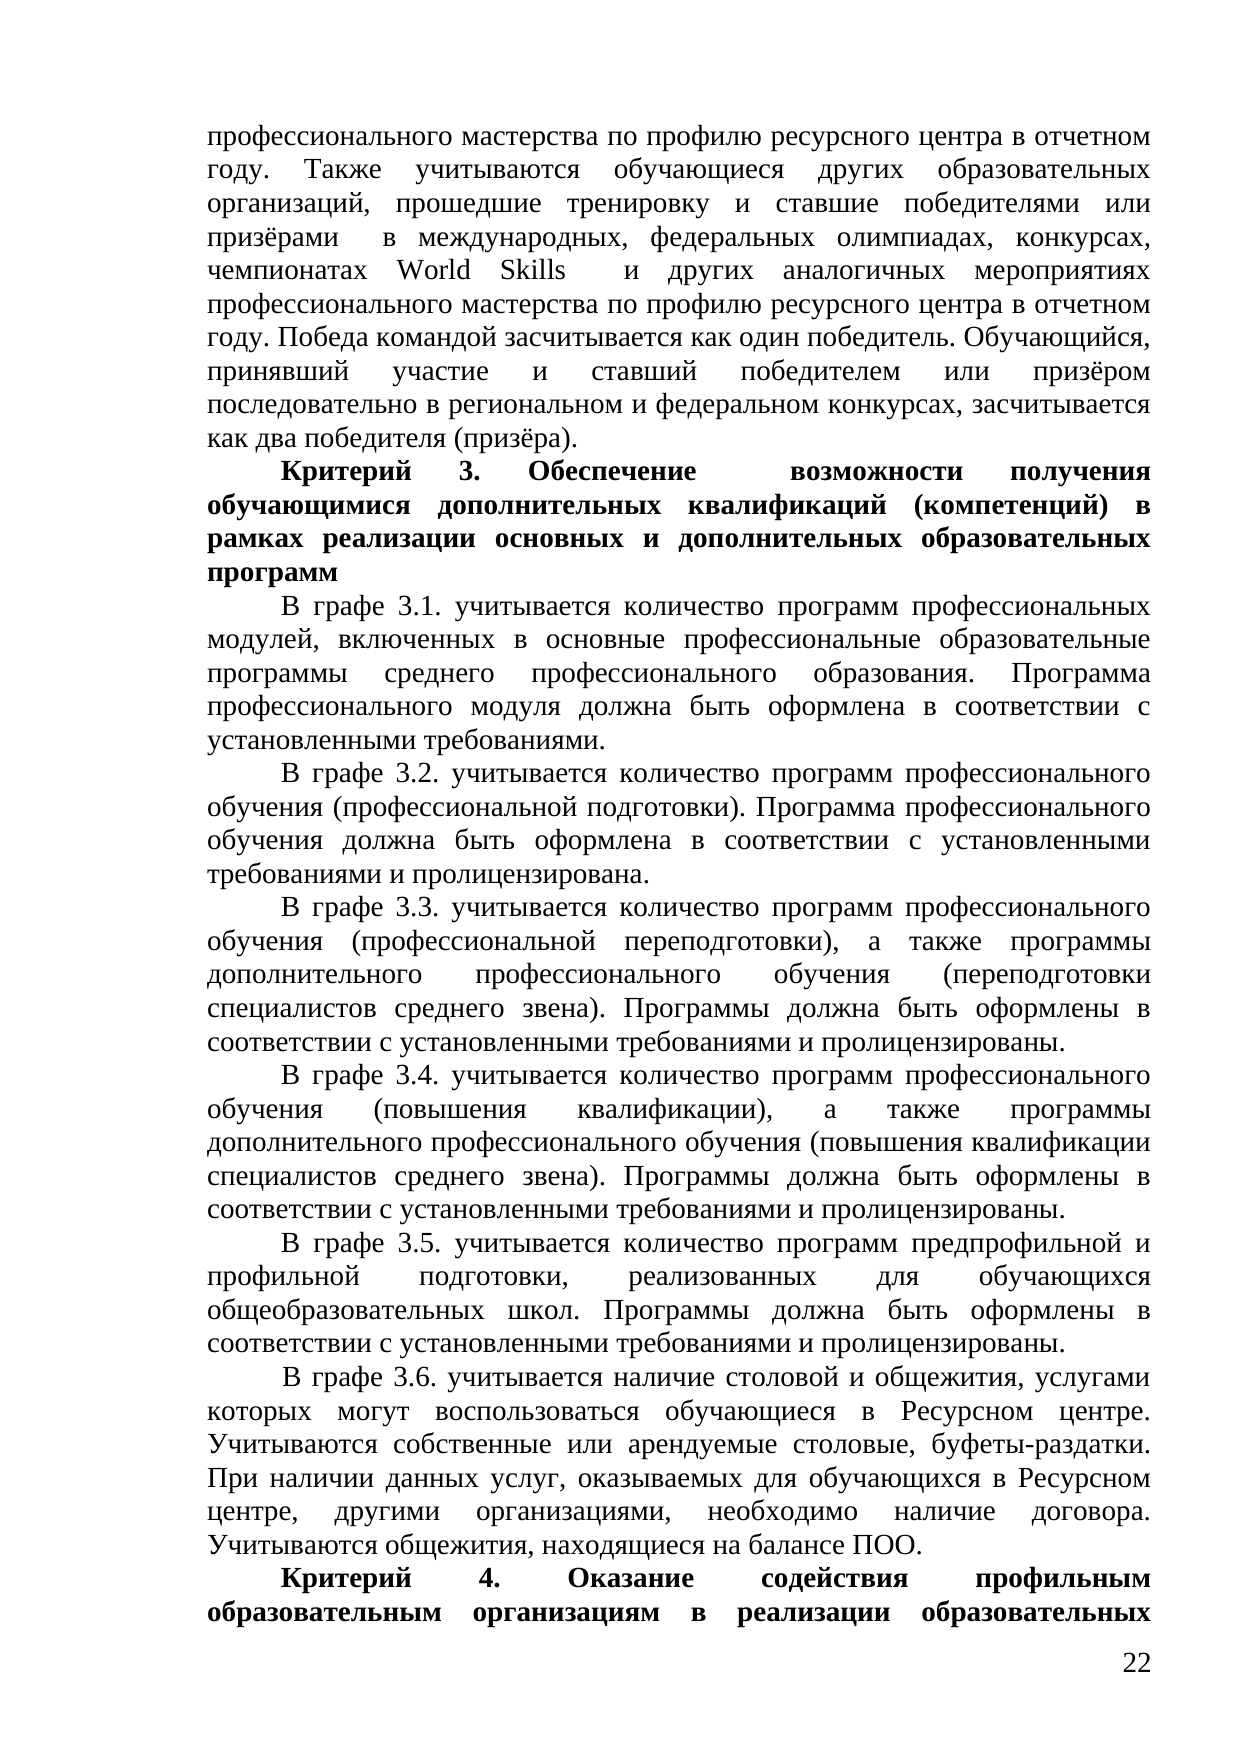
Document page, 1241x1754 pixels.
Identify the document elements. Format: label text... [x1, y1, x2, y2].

text В графе 3.6. учитывается наличие столовой и общежития, услугами которых могут воспользоваться обучающиеся в Ресурсном центре. Учитываются собственные или арендуемые столовые, буфеты-раздатки. При наличии данных услуг, оказываемых для обучающихся в Ресурсном центре, другими организациями, необходимо наличие договора. Учитываются общежития, находящиеся на балансе ПОО. [207, 1359, 1152, 1560]
text В графе 3.2. учитывается количество программ профессионального обучения (профессиональной подготовки). Программа профессионального обучения должна быть оформлена в соответствии с установленными требованиями и пролицензирована. [207, 755, 1152, 889]
text В графе 3.4. учитывается количество программ профессионального обучения (повышения квалификации), а также программы дополнительного профессионального обучения (повышения квалификации специалистов среднего звена). Программы должна быть оформлены в соответствии с установленными требованиями и пролицензированы. [207, 1057, 1152, 1225]
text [207, 1560, 1152, 1627]
text Критерий 3. Обеспечение возможности получения обучающимися дополнительных квалификаций (компетенций) в рамках реализации основных и дополнительных образовательных программ [207, 453, 1152, 588]
text В графе 3.3. учитывается количество программ профессионального обучения (профессиональной переподготовки), а также программы дополнительного профессионального обучения (переподготовки специалистов среднего звена). Программы должна быть оформлены в соответствии с установленными требованиями и пролицензированы. [207, 889, 1152, 1057]
text В графе 3.1. учитывается количество программ профессиональных модулей, включенных в основные профессиональные образовательные программы среднего профессионального образования. Программа профессионального модуля должна быть оформлена в соответствии с установленными требованиями. [207, 588, 1152, 755]
text В графе 3.5. учитывается количество программ предпрофильной и профильной подготовки, реализованных для обучающихся общеобразовательных школ. Программы должна быть оформлены в соответствии с установленными требованиями и пролицензированы. [207, 1225, 1152, 1359]
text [207, 118, 1152, 453]
